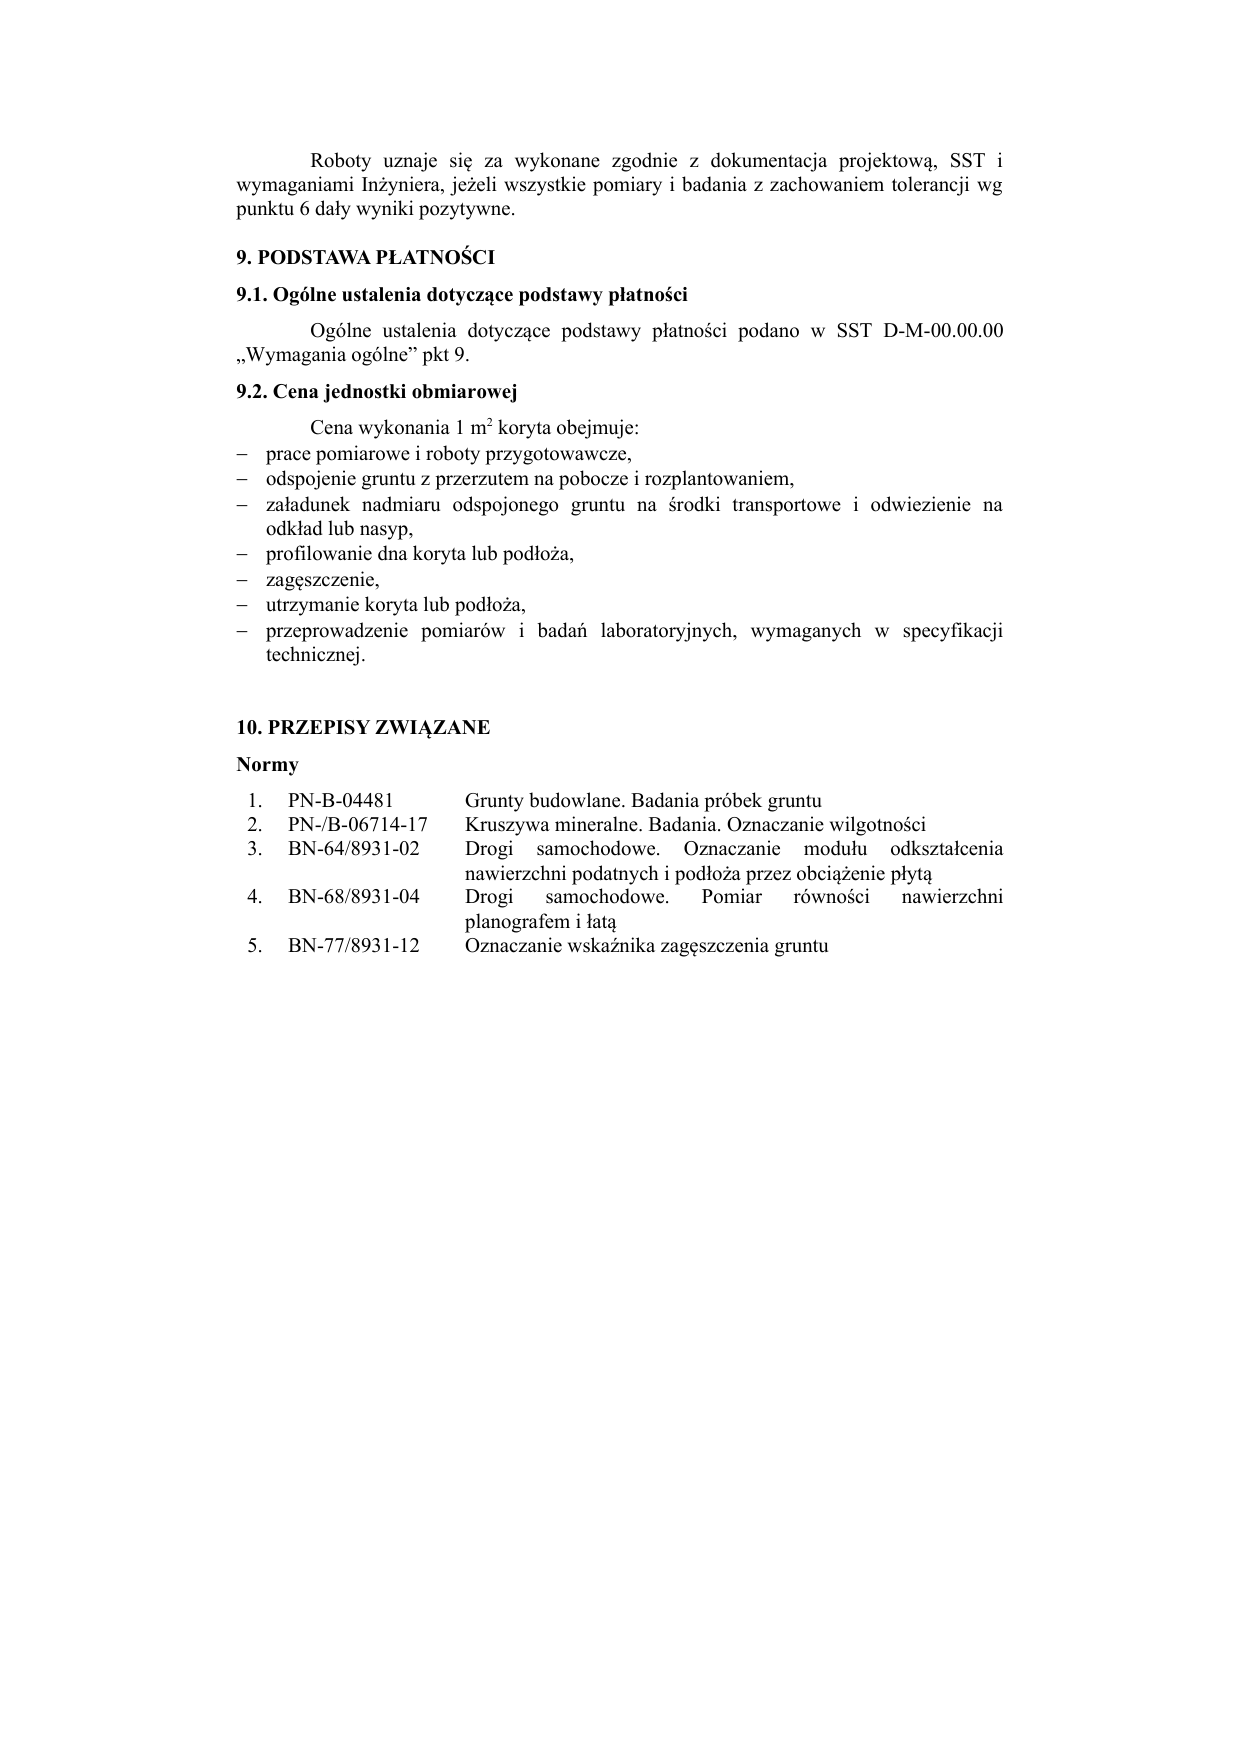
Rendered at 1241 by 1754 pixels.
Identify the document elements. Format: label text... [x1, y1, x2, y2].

subtitle 9. podstawa płatności [236, 245, 1004, 269]
list prace pomiarowe i roboty przygotowawcze, [236, 439, 1004, 465]
table_cell 5. [229, 933, 281, 957]
table_cell PN-/B-06714-17 [281, 812, 458, 836]
table_cell Oznaczanie wskaźnika zagęszczenia gruntu [458, 933, 1011, 957]
table_cell BN-64/8931-02 [281, 836, 458, 884]
list utrzymanie koryta lub podłoża, [236, 591, 1004, 616]
text Roboty uznaje się za wykonane zgodnie z dokumentacja projektową, SST i wymaganiami Inżyniera, jeżeli wszystkie pomiary i badania z zachowaniem tolerancji wg punktu 6 dały wyniki pozytywne. [236, 148, 1004, 220]
subtitle Normy [236, 752, 1004, 776]
table_header 1. [229, 788, 281, 812]
list odspojenie gruntu z przerzutem na pobocze i rozplantowaniem, [236, 465, 1004, 490]
table_cell 4. [229, 885, 281, 933]
subtitle 9.1. Ogólne ustalenia dotyczące podstawy płatności [236, 281, 1004, 306]
table_header PN-B-04481 [281, 788, 458, 812]
list przeprowadzenie pomiarów i badań laboratoryjnych, wymaganych w specyfikacji technicznej. [236, 616, 1004, 666]
list załadunek nadmiaru odspojonego gruntu na środki transportowe i odwiezienie na odkład lub nasyp, [236, 490, 1004, 540]
table_cell Drogi samochodowe. Oznaczanie modułu odkształcenia nawierzchni podatnych i podłoża przez obciążenie płytą [458, 836, 1011, 884]
table_cell Kruszywa mineralne. Badania. Oznaczanie wilgotności [458, 812, 1011, 836]
text Cena wykonania koryta obejmuje: [236, 415, 1004, 439]
text Ogólne ustalenia dotyczące podstawy płatności podano w SST D-M-00.00.00 „Wymagania ogólne” pkt 9. [236, 318, 1004, 366]
table_header Grunty budowlane. Badania próbek gruntu [458, 788, 1011, 812]
table_cell BN-77/8931-12 [281, 933, 458, 957]
table_cell 2. [229, 812, 281, 836]
table_cell Drogi samochodowe. Pomiar równości nawierzchni planografem i łatą [458, 885, 1011, 933]
list zagęszczenie, [236, 565, 1004, 591]
table_cell BN-68/8931-04 [281, 885, 458, 933]
subtitle 9.2. Cena jednostki obmiarowej [236, 379, 1004, 403]
subtitle 10. przepisy związane [236, 715, 1004, 739]
list profilowanie dna koryta lub podłoża, [236, 540, 1004, 565]
table_cell 3. [229, 836, 281, 884]
